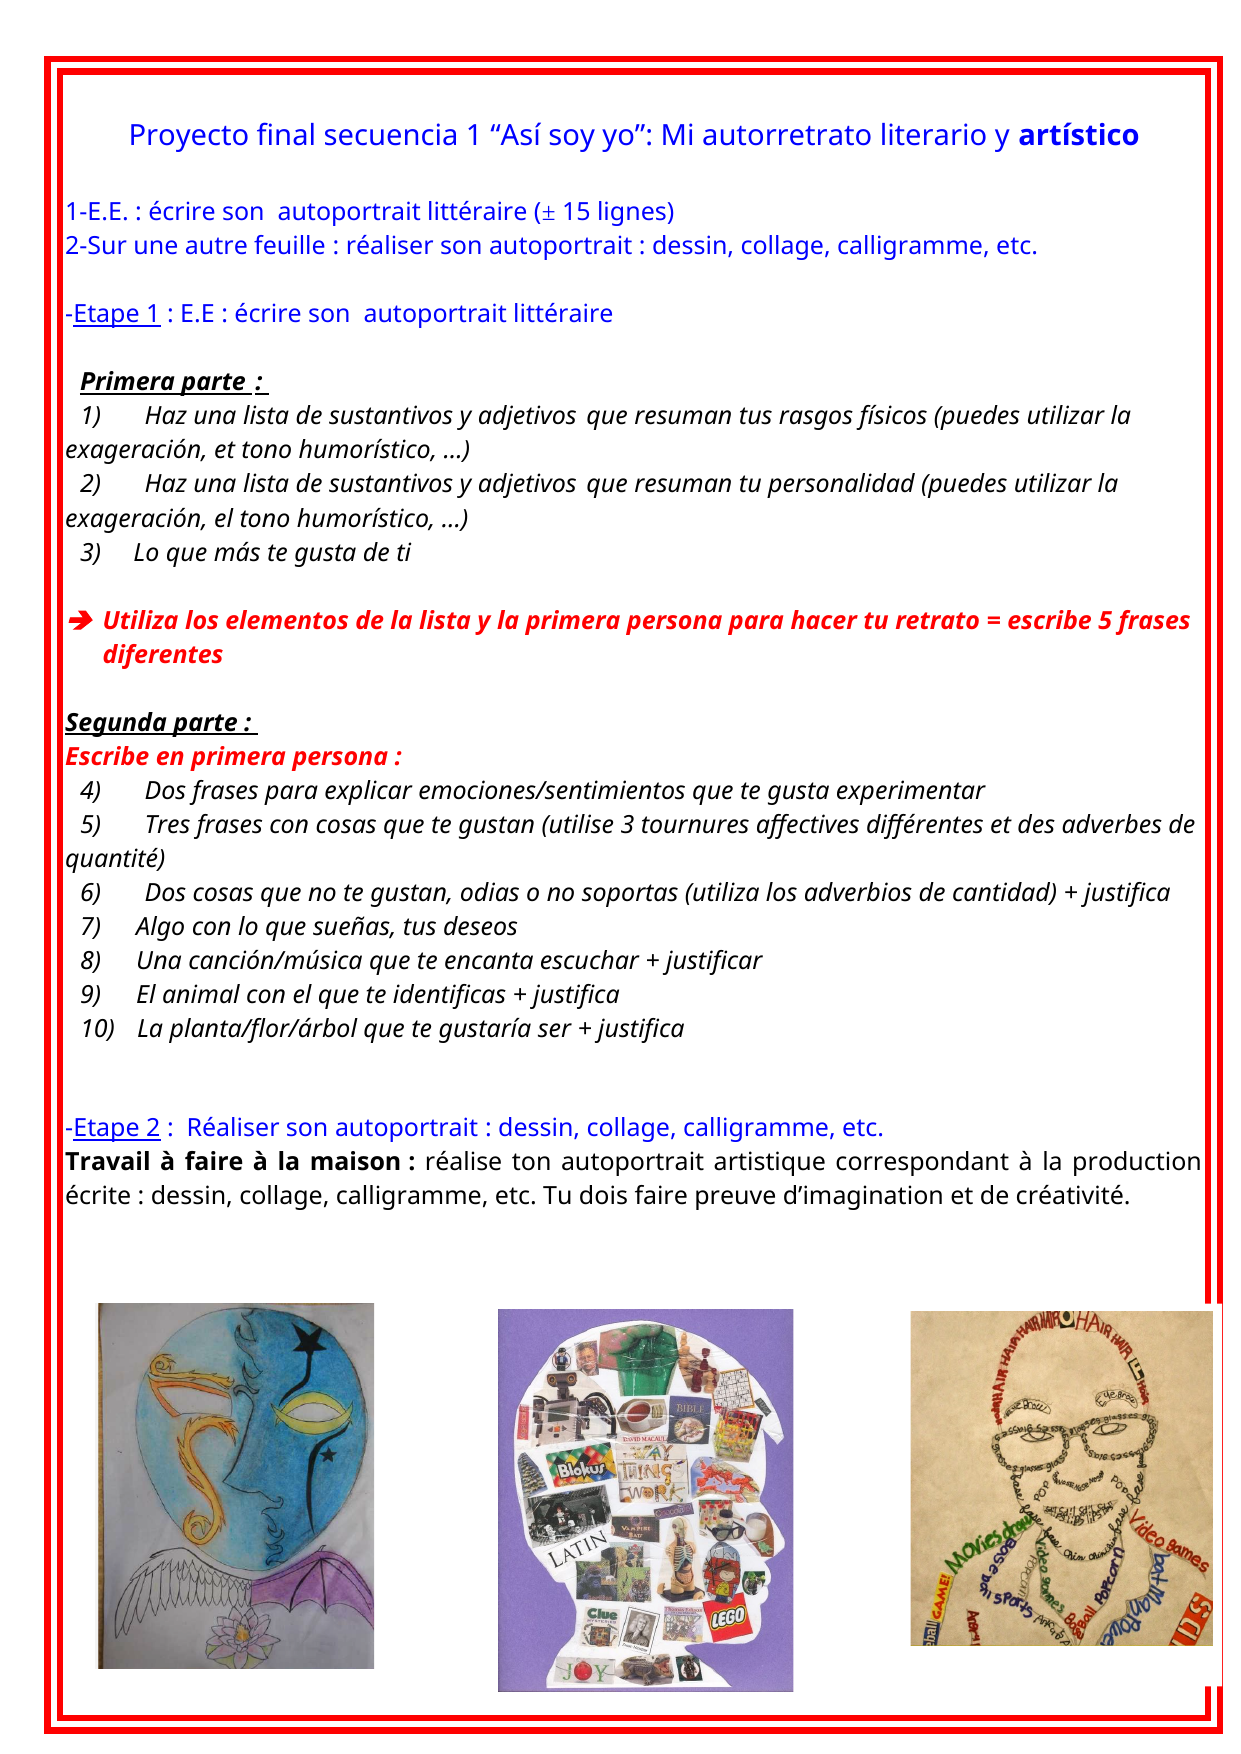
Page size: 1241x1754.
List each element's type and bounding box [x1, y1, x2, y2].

picture [498, 1309, 794, 1692]
table_header [54, 62, 1214, 1715]
picture [910, 1311, 1214, 1646]
picture [95, 1303, 375, 1669]
